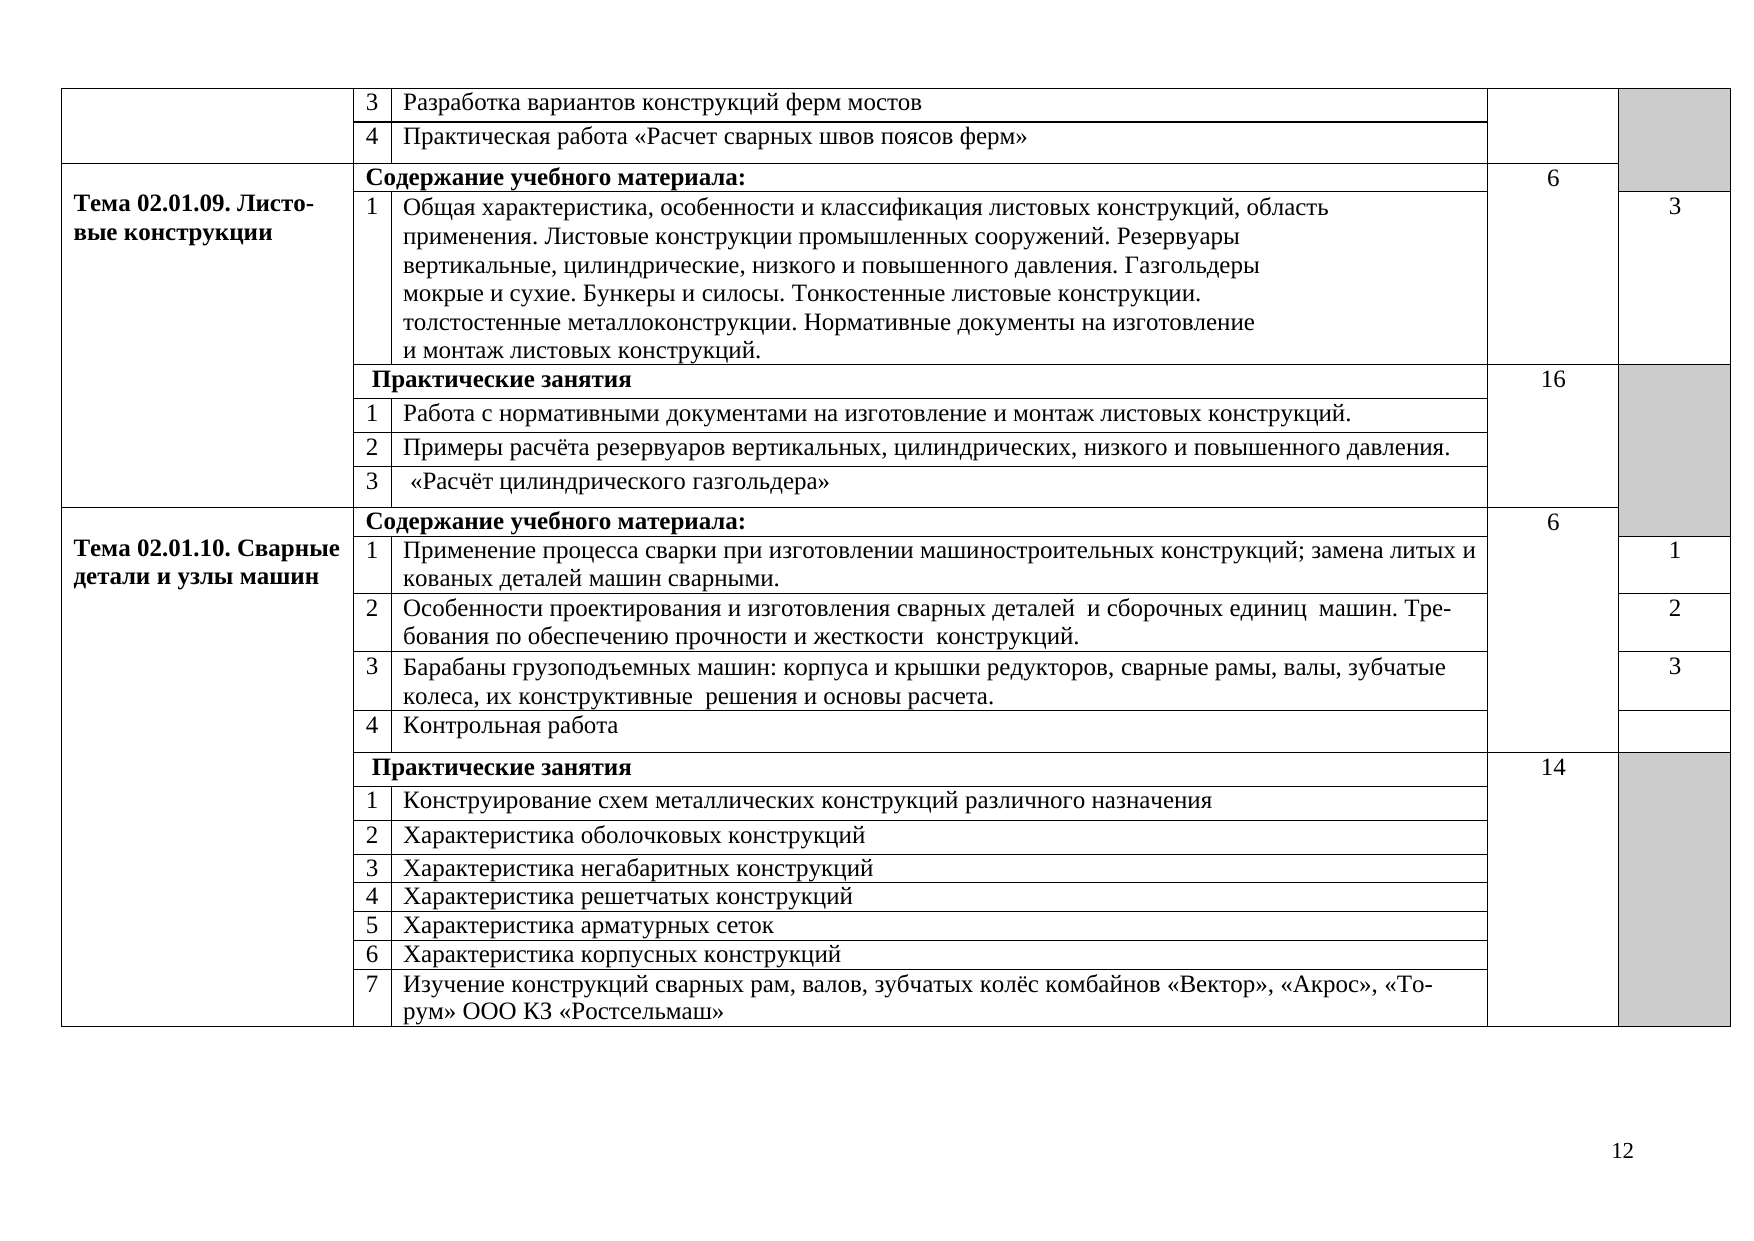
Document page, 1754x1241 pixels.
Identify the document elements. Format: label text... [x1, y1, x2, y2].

table_cell Характеристика арматурных сеток [392, 912, 1487, 940]
table_cell Примеры расчёта резервуаров вертикальных, цилиндрических, низкого и повышенного давления. [392, 433, 1487, 466]
table_cell 3 [1619, 652, 1730, 710]
table_cell 4 [354, 711, 391, 752]
table_cell 1 [354, 787, 391, 820]
table_cell Тема 02.01.10. Сварные детали и узлы машин [62, 508, 353, 1026]
table_cell 2 [1619, 594, 1730, 651]
table_cell 3 [354, 467, 391, 507]
table_header [1619, 89, 1730, 191]
table_cell Практическая работа «Расчет сварных швов поясов ферм» [392, 123, 1487, 163]
table_cell 2 [354, 594, 391, 651]
table_cell Контрольная работа [392, 711, 1487, 752]
table_cell 6 [1488, 164, 1618, 364]
table_cell Конструирование схем металлических конструкций различного назначения [392, 787, 1487, 820]
table_cell 3 [354, 855, 391, 882]
table_cell Изучение конструкций сварных рам, валов, зубчатых колёс комбайнов «Вектор», «Акрос», «То- рум» ООО КЗ «Ростсельмаш» [392, 970, 1487, 1026]
table_cell Практические занятия [354, 753, 1487, 786]
table_cell Характеристика решетчатых конструкций [392, 883, 1487, 911]
table_cell «Расчёт цилиндрического газгольдера» [392, 467, 1487, 507]
table_cell Общая характеристика, особенности и классификация листовых конструкций, область применения. Листовые конструкции промышленных сооружений. Резервуары вертикальные, цилиндрические, низкого и повышенного давления. Газгольдеры мокрые и сухие. Бункеры и силосы. Тонкостенные листовые конструкции. толстостенные металлоконструкции. Нормативные документы на изготовление и монтаж листовых конструкций. [392, 192, 1487, 364]
table_cell [1619, 365, 1730, 536]
table_cell Практические занятия [354, 365, 1487, 398]
table_header 3 [354, 89, 391, 121]
table_header [62, 89, 353, 163]
table_cell Особенности проектирования и изготовления сварных деталей и сборочных единиц машин. Тре- бования по обеспечению прочности и жесткости конструкций. [392, 594, 1487, 651]
table_cell Характеристика негабаритных конструкций [392, 855, 1487, 882]
table_cell 4 [354, 123, 391, 163]
table_cell Характеристика оболочковых конструкций [392, 821, 1487, 854]
table_cell Содержание учебного материала: [354, 508, 1487, 536]
table_cell 2 [354, 433, 391, 466]
table_cell 1 [354, 537, 391, 593]
table_cell 4 [354, 883, 391, 911]
table_cell 16 [1488, 365, 1618, 507]
table_cell 6 [1488, 508, 1618, 752]
table_cell 3 [354, 652, 391, 710]
table_header Разработка вариантов конструкций ферм мостов [392, 89, 1487, 121]
table_cell 1 [354, 399, 391, 432]
table_header [1488, 89, 1618, 163]
table_cell 3 [1619, 192, 1730, 364]
table_cell Тема 02.01.09. Листо- вые конструкции [62, 164, 353, 507]
table_cell 2 [354, 821, 391, 854]
table_cell Содержание учебного материала: [354, 164, 1487, 191]
table_cell 5 [354, 912, 391, 940]
table_cell 14 [1488, 753, 1618, 1026]
table_cell 1 [1619, 537, 1730, 593]
table_cell [1619, 753, 1730, 1026]
table_cell [1619, 711, 1730, 752]
table_cell Характеристика корпусных конструкций [392, 941, 1487, 969]
table_cell 7 [354, 970, 391, 1026]
table_cell 1 [354, 192, 391, 364]
table_cell 6 [354, 941, 391, 969]
table_cell Барабаны грузоподъемных машин: корпуса и крышки редукторов, сварные рамы, валы, зубчатые колеса, их конструктивные решения и основы расчета. [392, 652, 1487, 710]
table_cell Работа с нормативными документами на изготовление и монтаж листовых конструкций. [392, 399, 1487, 432]
table_cell Применение процесса сварки при изготовлении машиностроительных конструкций; замена литых и кованых деталей машин сварными. [392, 537, 1487, 593]
